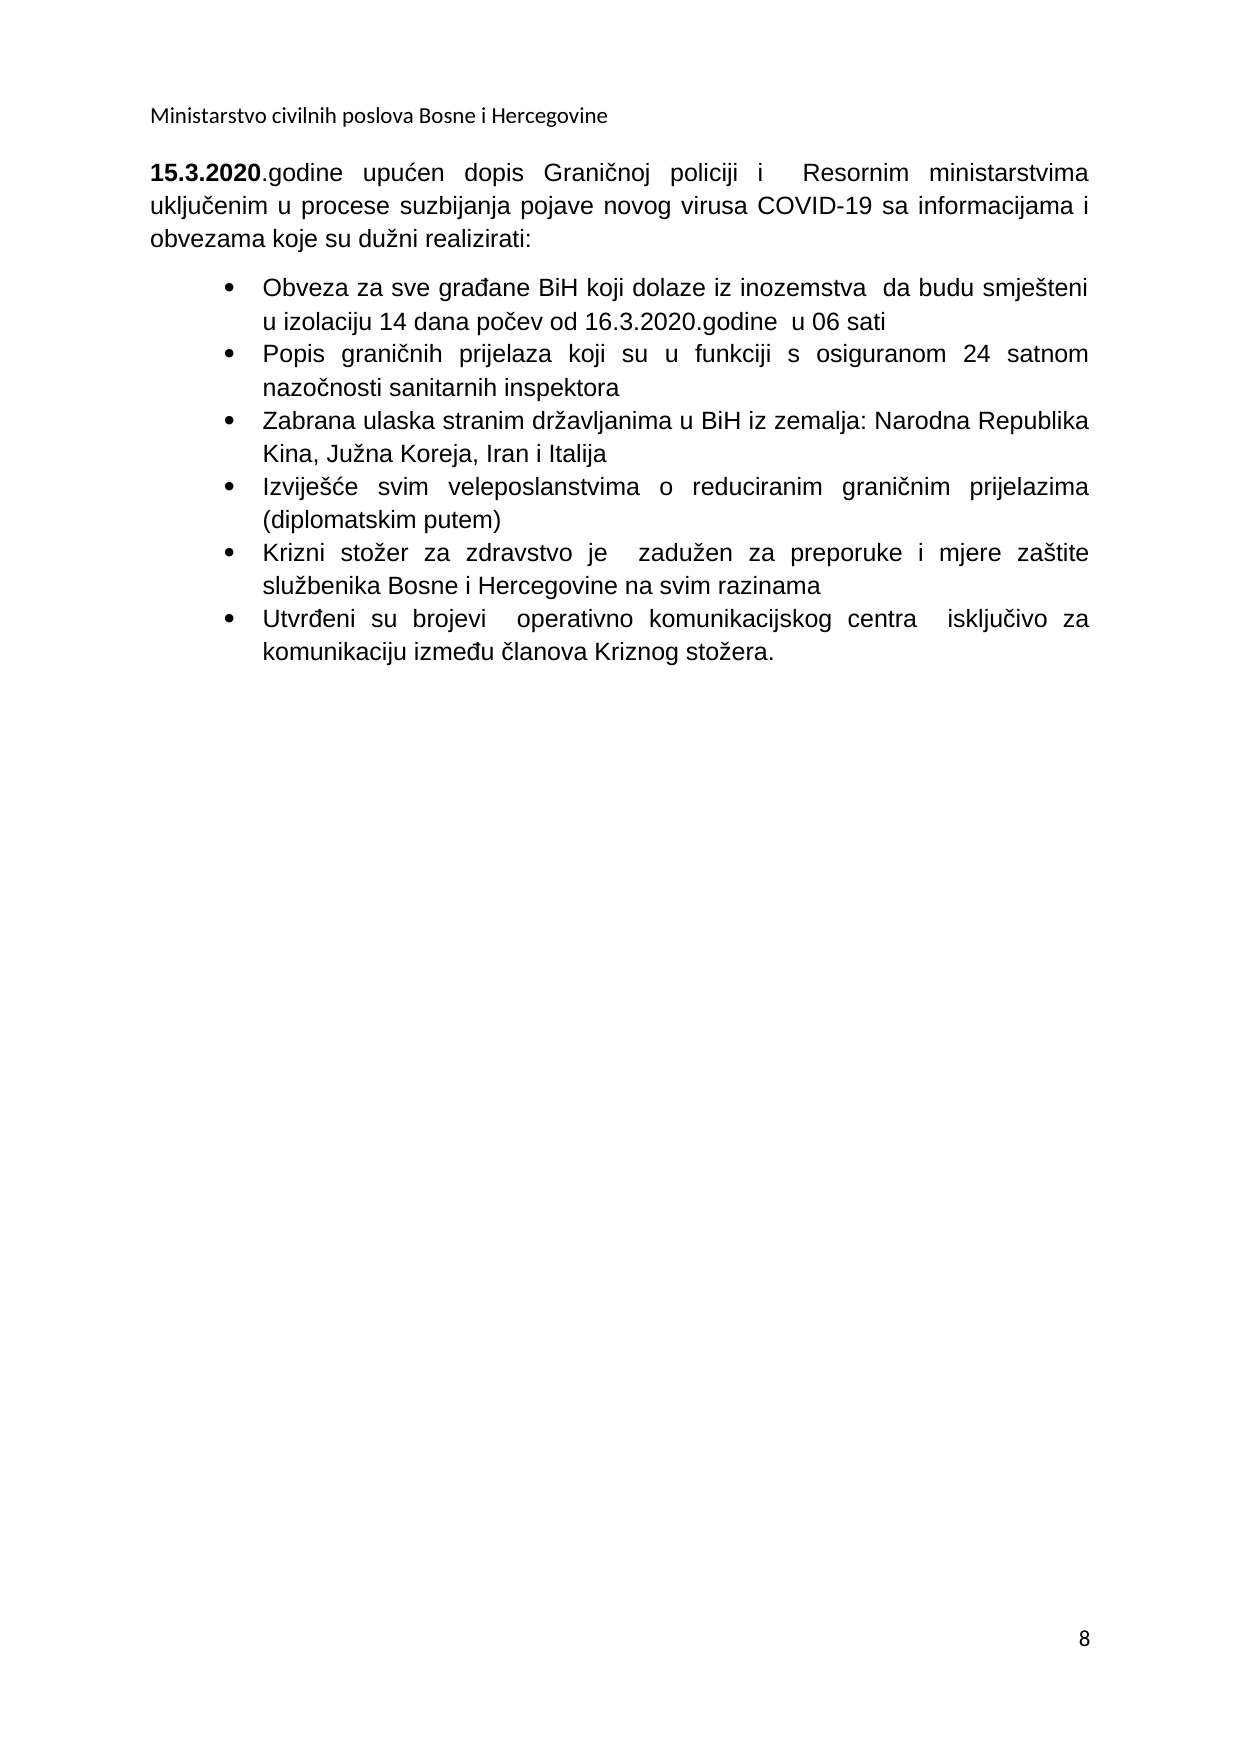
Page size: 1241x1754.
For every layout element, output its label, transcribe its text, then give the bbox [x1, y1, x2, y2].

list Krizni stožer za zdravstvo je zadužen za preporuke i mjere zaštite službenika Bosne i Hercegovine na svim razinama [225, 538, 1090, 600]
list Zabrana ulaska stranim državljanima u BiH iz zemalja: Narodna Republika Kina, Južna Koreja, Iran i Italija [225, 406, 1090, 467]
list Obveza za sve građane BiH koji dolaze iz inozemstva da budu smješteni u izolaciju 14 dana počev od 16.3.2020.godine u 06 sati [225, 273, 1090, 335]
list Utvrđeni su brojevi operativno komunikacijskog centra isključivo za komunikaciju između članova Kriznog stožera. [225, 604, 1090, 666]
list Izviješće svim veleposlanstvima o reduciranim graničnim prijelazima (diplomatskim putem) [225, 472, 1090, 534]
list Popis graničnih prijelaza koji su u funkciji s osiguranom 24 satnom nazočnosti sanitarnih inspektora [225, 339, 1090, 401]
text 15.3.2020.godine upućen dopis Graničnoj policiji i Resornim ministarstvima uključenim u procese suzbijanja pojave novog virusa COVID-19 sa informacijama i obvezama koje su dužni realizirati: [150, 158, 1090, 252]
